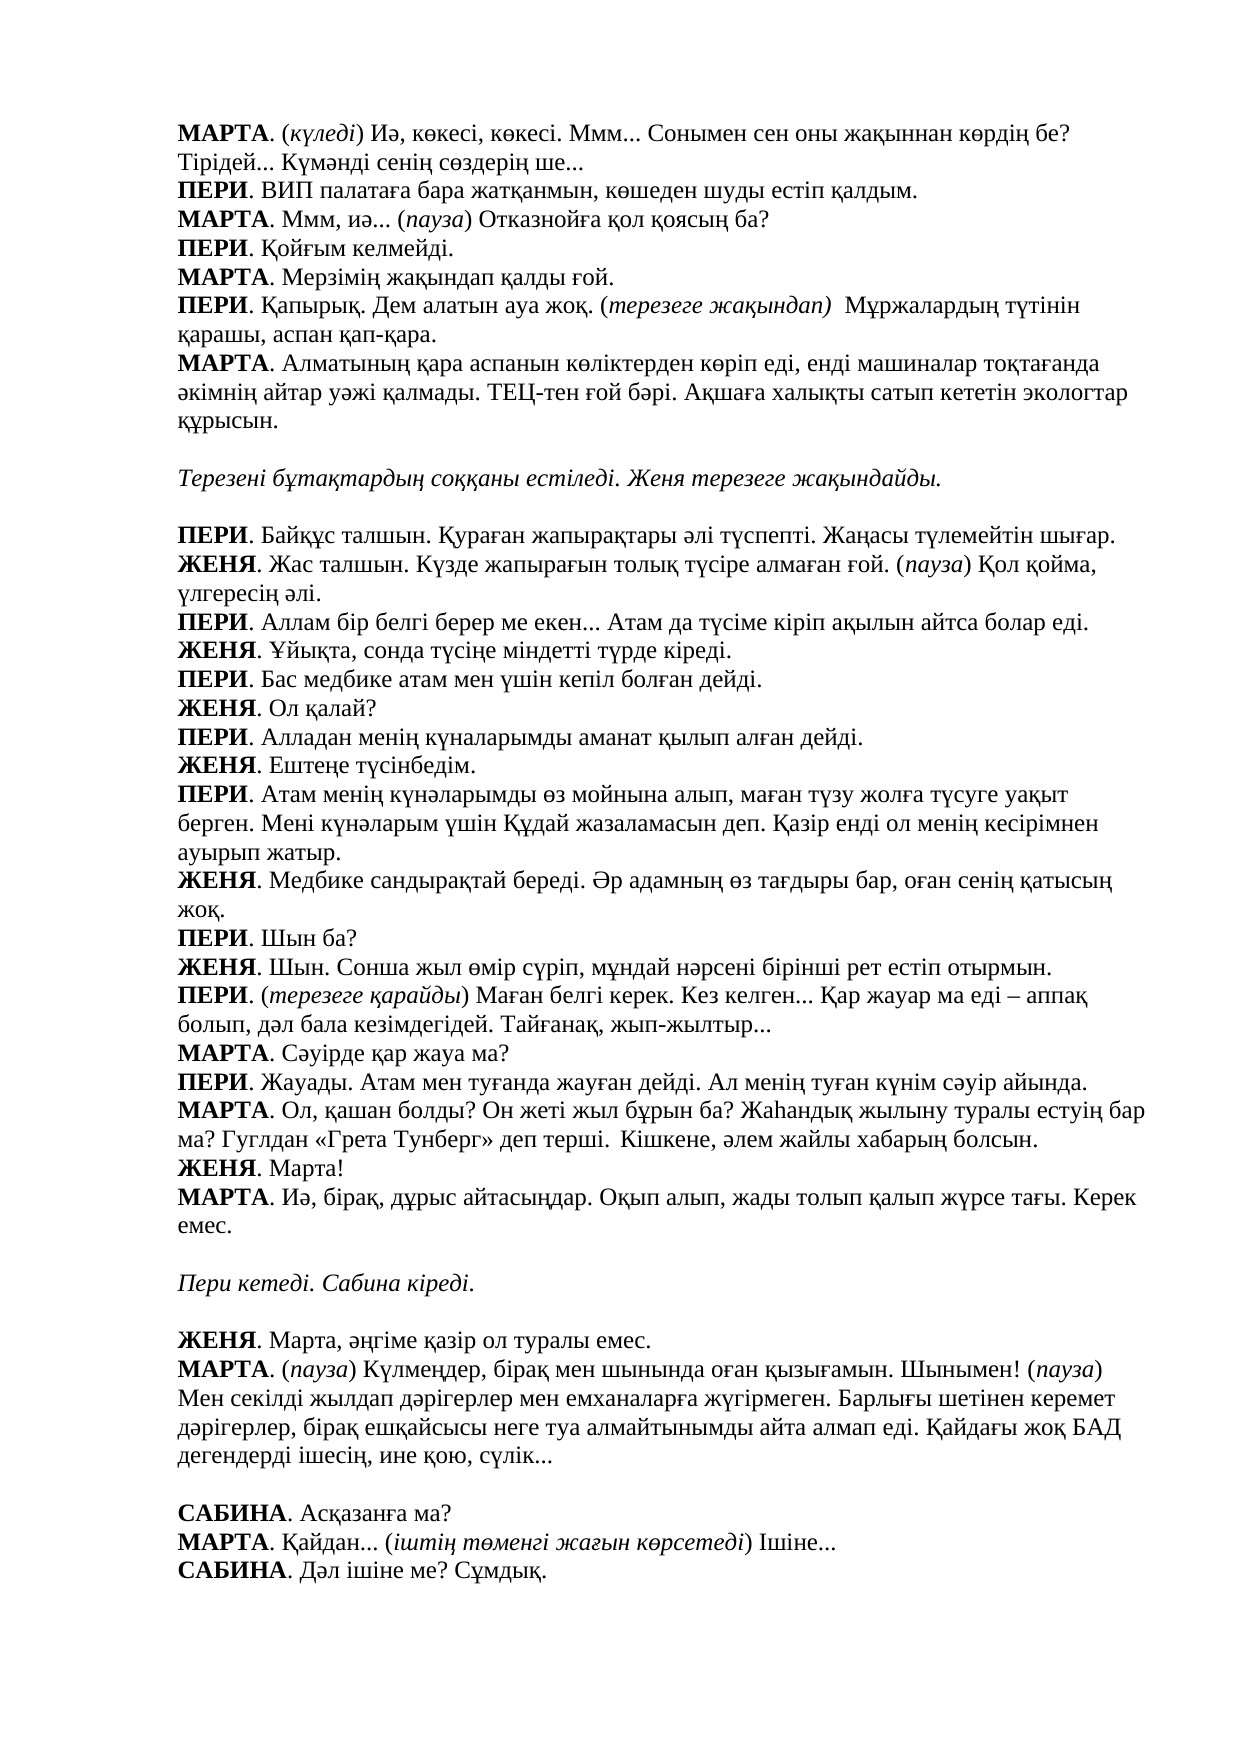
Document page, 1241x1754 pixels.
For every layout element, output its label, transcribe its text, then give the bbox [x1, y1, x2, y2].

text ЖЕНЯ. Марта, әңгіме қазір ол туралы емес. [177, 1326, 1152, 1354]
text ПЕРИ. Атам менің күнәларымды өз мойнына алып, маған түзу жолға түсуге уақыт берген. Мені күнәларым үшін Құдай жазаламасын деп. Қазір енді ол менің кесірімнен ауырып жатыр. [177, 779, 1152, 866]
text ПЕРИ. ВИП палатаға бара жатқанмын, көшеден шуды естіп қалдым. [177, 176, 1152, 204]
text САБИНА. Дәл ішіне ме? Сұмдық. [177, 1556, 1152, 1584]
text ЖЕНЯ. Жас талшын. Күзде жапырағын толық түсіре алмаған ғой. (пауза) Қол қойма, үлгересің әлі. [177, 549, 1152, 607]
text МАРТА. (пауза) Күлмеңдер, бірақ мен шынында оған қызығамын. Шынымен! (пауза) Мен секілді жылдап дәрігерлер мен емханаларға жүгірмеген. Барлығы шетінен керемет дәрігерлер, бірақ ешқайсысы неге туа алмайтынымды айта алмап еді. Қайдағы жоқ БАД дегендерді ішесің, ине қою, сүлік... [177, 1354, 1152, 1469]
text Пери кетеді. Сабина кіреді. [177, 1268, 1152, 1297]
text ПЕРИ. Шын ба? [177, 923, 1152, 952]
text ЖЕНЯ. Ештеңе түсінбедім. [177, 751, 1152, 779]
text ПЕРИ. Жауады. Атам мен туғанда жауған дейді. Ал менің туған күнім сәуір айында. [177, 1067, 1152, 1096]
text Терезені бұтақтардың соққаны естіледі. Женя терезеге жақындайды. [177, 463, 1152, 492]
text ПЕРИ. Қойғым келмейді. [177, 233, 1152, 262]
text ЖЕНЯ. Ол қалай? [177, 693, 1152, 722]
text ПЕРИ. Бас медбике атам мен үшін кепіл болған дейді. [177, 664, 1152, 693]
text ПЕРИ. (терезеге қарайды) Маған белгі керек. Кез келген... Қар жауар ма еді – аппақ болып, дәл бала кезімдегідей. Тайғанақ, жып-жылтыр... [177, 981, 1152, 1038]
text ЖЕНЯ. Марта! [177, 1153, 1152, 1182]
text ЖЕНЯ. Медбике сандырақтай береді. Әр адамның өз тағдыры бар, оған сенің қатысың жоқ. [177, 866, 1152, 923]
text ПЕРИ. Алладан менің күналарымды аманат қылып алған дейді. [177, 722, 1152, 751]
text МАРТА. (күледі) Иә, көкесі, көкесі. Ммм... Сонымен сен оны жақыннан көрдің бе? Тірідей... Күмәнді сенің сөздерің ше... [177, 118, 1152, 176]
text МАРТА. Иә, бірақ, дұрыс айтасыңдар. Оқып алып, жады толып қалып жүрсе тағы. Керек емес. [177, 1182, 1152, 1239]
text МАРТА. Қайдан... (іштің төменгі жағын көрсетеді) Ішіне... [177, 1527, 1152, 1556]
text ПЕРИ. Байқұс талшын. Қураған жапырақтары әлі түспепті. Жаңасы түлемейтін шығар. [177, 521, 1152, 549]
text МАРТА. Мерзімің жақындап қалды ғой. [177, 262, 1152, 291]
text ПЕРИ. Аллам бір белгі берер ме екен... Атам да түсіме кіріп ақылын айтса болар еді. [177, 607, 1152, 636]
text МАРТА. Алматының қара аспанын көліктерден көріп еді, енді машиналар тоқтағанда әкімнің айтар уәжі қалмады. ТЕЦ-тен ғой бәрі. Ақшаға халықты сатып кететін экологтар құрысын. [177, 348, 1152, 434]
text ПЕРИ. Қапырық. Дем алатын ауа жоқ. (терезеге жақындап) Мұржалардың түтінін қарашы, аспан қап-қара. [177, 291, 1152, 348]
text ЖЕНЯ. Шын. Сонша жыл өмір сүріп, мұндай нәрсені бірінші рет естіп отырмын. [177, 952, 1152, 981]
text ЖЕНЯ. Ұйықта, сонда түсіңе міндетті түрде кіреді. [177, 636, 1152, 664]
text МАРТА. Ол, қашан болды? Он жеті жыл бұрын ба? Жаһандық жылыну туралы естуің бар ма? Гуглдан «Грета Тунберг» деп терші. Кішкене, әлем жайлы хабарың болсын. [177, 1096, 1152, 1153]
text МАРТА. Ммм, иә... (пауза) Отказнойға қол қоясың ба? [177, 204, 1152, 233]
text МАРТА. Сәуірде қар жауа ма? [177, 1038, 1152, 1067]
text САБИНА. Асқазанға ма? [177, 1498, 1152, 1527]
